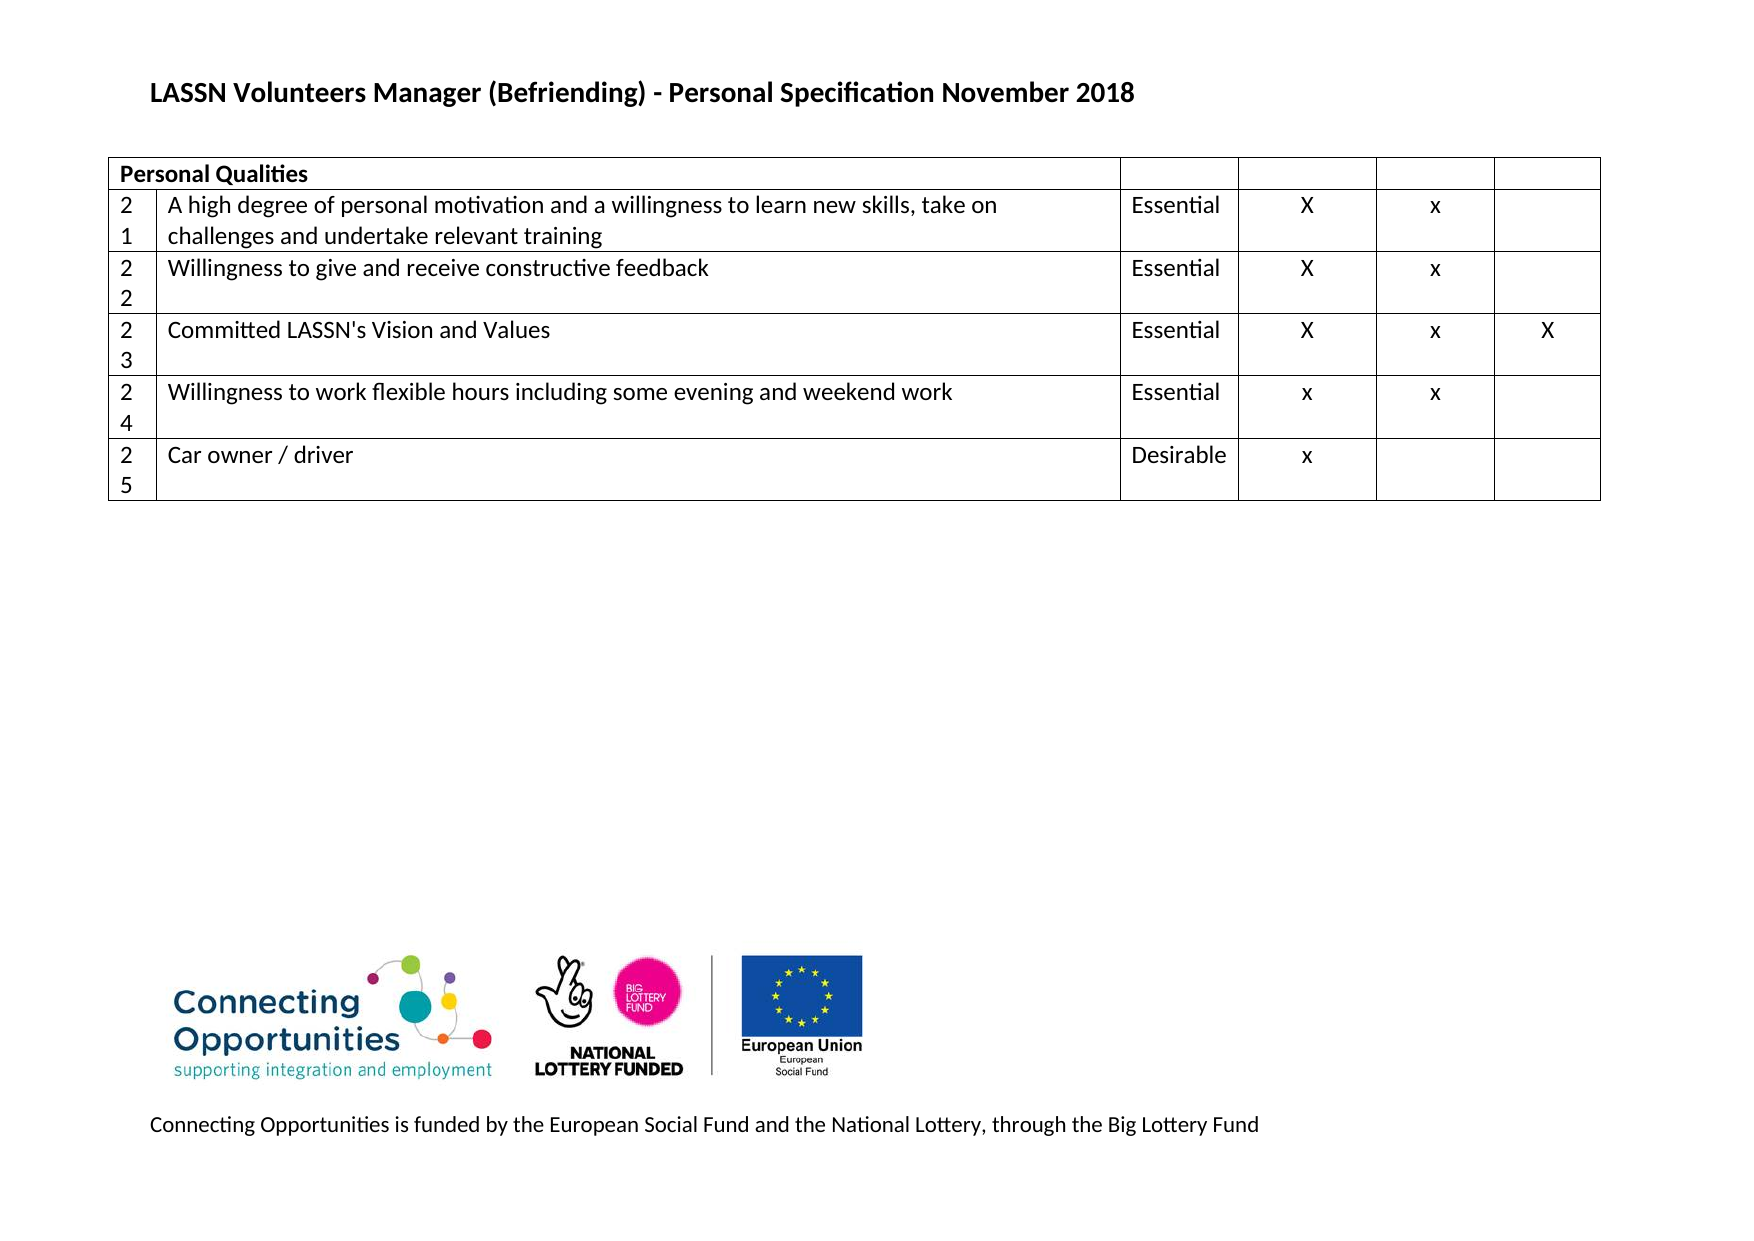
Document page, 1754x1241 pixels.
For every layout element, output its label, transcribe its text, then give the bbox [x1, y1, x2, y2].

table_cell Essential [1121, 190, 1238, 251]
table_header [1121, 158, 1238, 188]
table_cell Willingness to work flexible hours including some evening and weekend work [157, 376, 1120, 438]
table_cell 25 [109, 439, 156, 500]
table_cell [1495, 439, 1600, 500]
table_cell Essential [1121, 376, 1238, 438]
table_cell Essential [1121, 314, 1238, 375]
table_cell X [1239, 252, 1376, 313]
table_cell x [1377, 190, 1494, 251]
table_cell x [1377, 314, 1494, 375]
table_cell Committed LASSN's Vision and Values [157, 314, 1120, 375]
table_cell X [1239, 190, 1376, 251]
table_cell x [1239, 376, 1376, 438]
table_cell [1495, 376, 1600, 438]
picture [150, 925, 887, 1103]
table_cell X [1239, 314, 1376, 375]
table_header [1377, 158, 1494, 188]
table_cell 23 [109, 314, 156, 375]
table_cell Desirable [1121, 439, 1238, 500]
table_header [1239, 158, 1376, 188]
table_cell Willingness to give and receive constructive feedback [157, 252, 1120, 313]
table_header [1495, 158, 1600, 188]
table_cell Essential [1121, 252, 1238, 313]
table_cell Car owner / driver [157, 439, 1120, 500]
table_cell [1495, 190, 1600, 251]
table_cell 24 [109, 376, 156, 438]
table_cell 21 [109, 190, 156, 251]
table_cell x [1239, 439, 1376, 500]
table_header Personal Qualities [109, 158, 1120, 188]
table_cell [1495, 252, 1600, 313]
table_cell [1377, 439, 1494, 500]
table_cell x [1377, 376, 1494, 438]
table_cell x [1377, 252, 1494, 313]
table_cell X [1495, 314, 1600, 375]
table_cell A high degree of personal motivation and a willingness to learn new skills, take on challenges and undertake relevant training [157, 190, 1120, 251]
table_cell 22 [109, 252, 156, 313]
